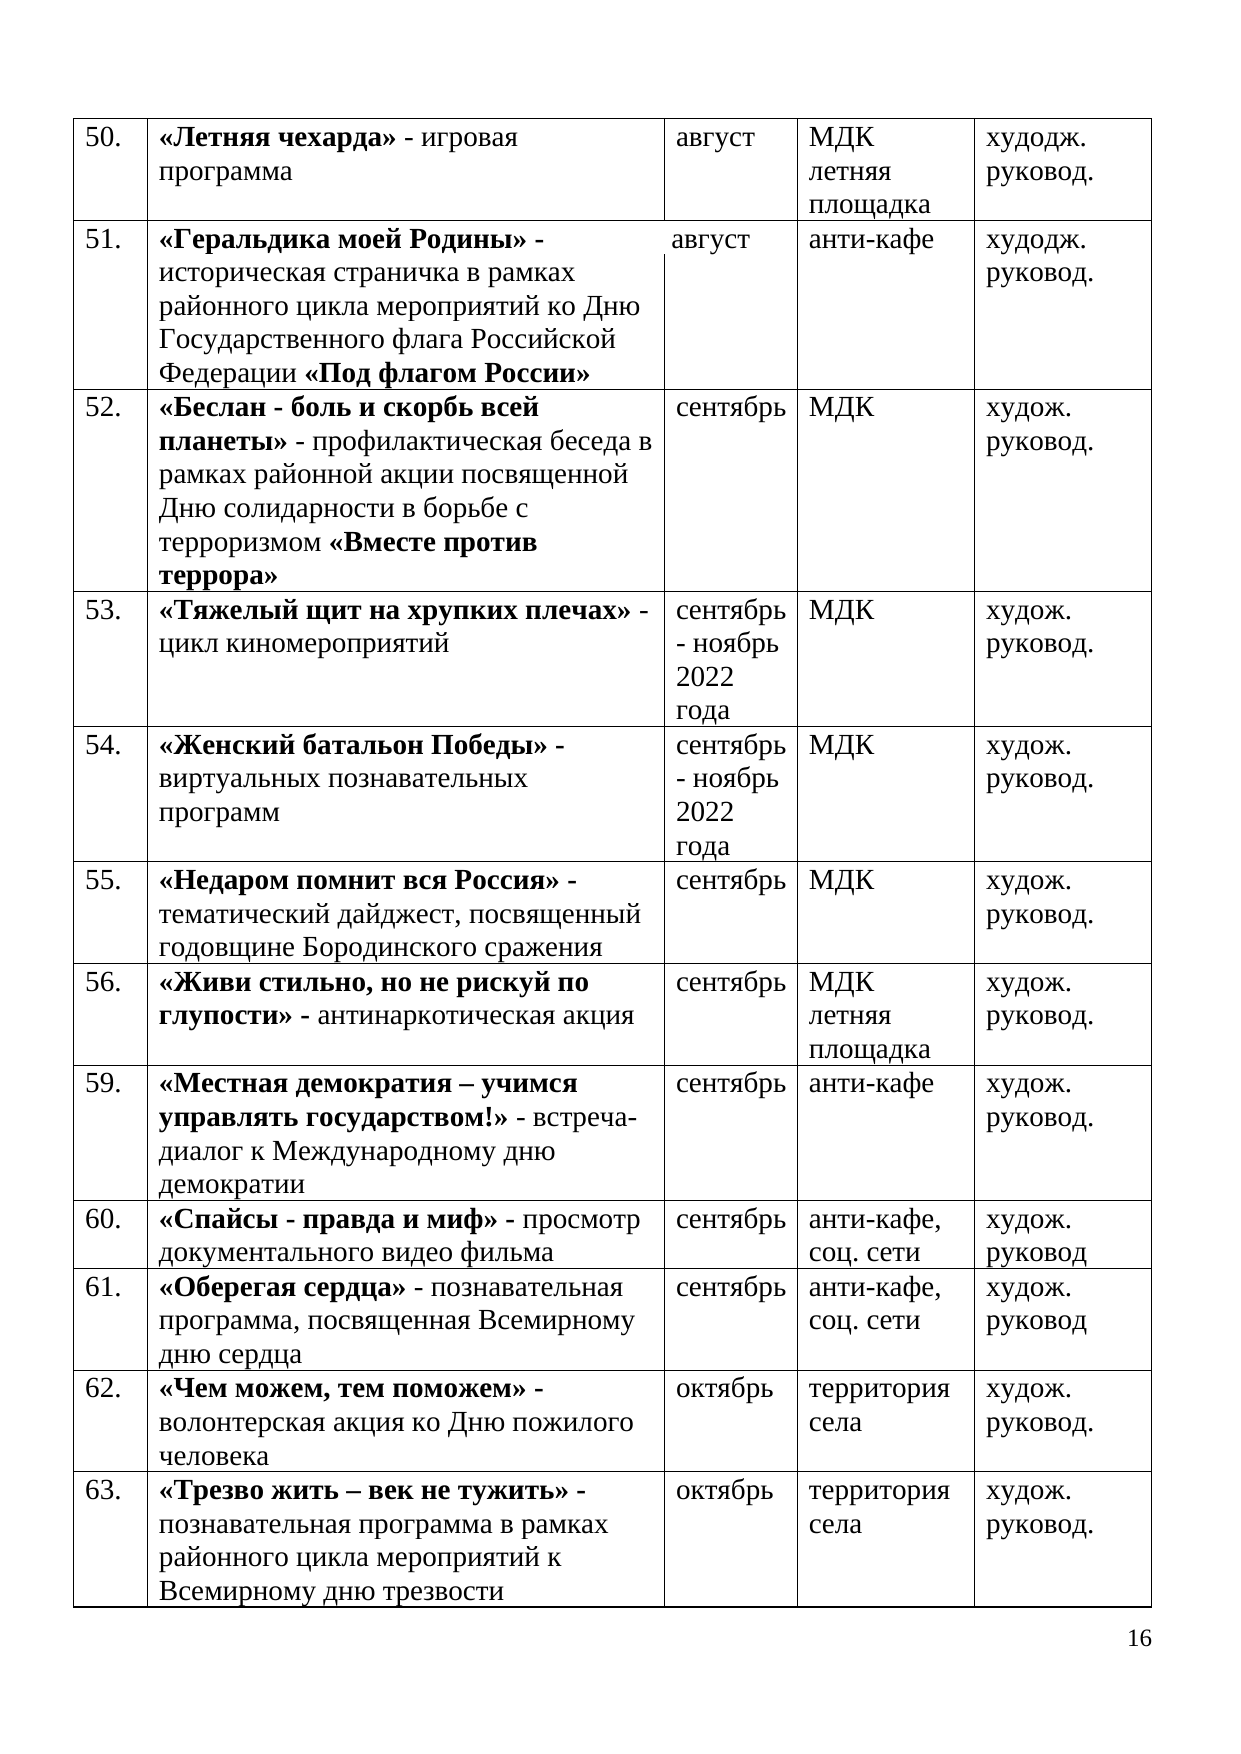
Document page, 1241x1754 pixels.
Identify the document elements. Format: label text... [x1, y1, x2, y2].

table_cell «Чем можем, тем поможем» - волонтерская акция ко Дню пожилого человека [269, 1371, 664, 1471]
table_cell «Живи стильно, но не рискуй по глупости» - антинаркотическая акция [148, 964, 664, 1064]
table_cell МДК летняя площадка [798, 119, 974, 220]
table_cell 61. [74, 1269, 147, 1369]
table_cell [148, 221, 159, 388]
table_cell «Трезво жить – век не тужить» - познавательная программа в рамках районного цикла мероприятий к Всемирному дню трезвости [504, 1472, 664, 1606]
table_cell МДК летняя площадка [798, 964, 974, 1064]
table_cell сентябрь [665, 1066, 797, 1200]
table_cell МДК [798, 862, 974, 963]
table_cell худож. руковод. [975, 1371, 1151, 1471]
table_cell худож. руковод [975, 1201, 1151, 1268]
table_cell «Спайсы - правда и миф» - просмотр документального видео фильма [148, 1201, 664, 1268]
table_cell август [665, 221, 797, 388]
table_cell «Женский батальон Победы» - виртуальных познавательных программ [148, 727, 664, 861]
table_cell «Летняя чехарда» - игровая программа [148, 119, 664, 220]
table_cell худож. руковод. [975, 592, 1151, 726]
table_cell худодж. руковод. [975, 221, 1151, 388]
table_cell худож. руковод [975, 1269, 1151, 1369]
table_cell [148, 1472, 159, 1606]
table_cell худож. руковод. [975, 862, 1151, 963]
table_cell 63. [74, 1472, 147, 1606]
table_cell август [665, 119, 797, 220]
table_cell худож. руковод. [975, 964, 1151, 1064]
table_cell сентябрь [665, 390, 797, 591]
table_cell сентябрь [665, 862, 797, 963]
table_cell 59. [74, 1066, 147, 1200]
table_cell худож. руковод. [975, 390, 1151, 591]
table_cell 53. [74, 592, 147, 726]
table_cell сентябрь - ноябрь 2022 года [665, 727, 797, 861]
table_cell МДК [798, 727, 974, 861]
table_cell «Недаром помнит вся Россия» - тематический дайджест, посвященный годовщине Бородинского сражения [148, 862, 664, 963]
table_cell анти-кафе [798, 221, 974, 388]
table_cell сентябрь [665, 964, 797, 1064]
table_cell «Тяжелый щит на хрупких плечах» - цикл киномероприятий [148, 592, 664, 726]
table_cell анти-кафе, соц. сети [798, 1201, 974, 1268]
table_cell «Беслан - боль и скорбь всей планеты» - профилактическая беседа в рамках районной акции посвященной Дню солидарности в борьбе с терроризмом «Вместе против террора» [148, 390, 664, 591]
table_cell анти-кафе [798, 1066, 974, 1200]
table_cell худож. руковод. [975, 1066, 1151, 1200]
table_cell октябрь [665, 1472, 797, 1606]
table_cell 54. [74, 727, 147, 861]
table_cell худож. руковод. [975, 1472, 1151, 1606]
table_cell «Геральдика моей Родины» - историческая страничка в рамках районного цикла мероприятий ко Дню Государственного флага Российской Федерации «Под флагом России» [544, 221, 664, 388]
table_cell территория села [798, 1472, 974, 1606]
table_cell худодж. руковод. [975, 119, 1151, 220]
table_cell худож. руковод. [975, 727, 1151, 861]
table_cell сентябрь [665, 1269, 797, 1369]
table_cell октябрь [665, 1371, 797, 1471]
table_cell «Местная демократия – учимся управлять государством!» - встреча-диалог к Международному дню демократии [148, 1066, 664, 1200]
table_cell 50. [74, 119, 147, 220]
table_cell сентябрь [665, 1201, 797, 1268]
table_cell МДК [798, 390, 974, 591]
table_cell анти-кафе, соц. сети [798, 1269, 974, 1369]
table_cell сентябрь - ноябрь 2022 года [665, 592, 797, 726]
table_cell 62. [74, 1371, 147, 1471]
table_cell 52. [74, 390, 147, 591]
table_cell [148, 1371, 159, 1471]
table_cell 56. [74, 964, 147, 1064]
table_cell 55. [74, 862, 147, 963]
table_cell «Оберегая сердца» - познавательная программа, посвященная Всемирному дню сердца [148, 1269, 664, 1369]
table_cell 60. [74, 1201, 147, 1268]
table_cell территория села [798, 1371, 974, 1471]
table_cell 51. [74, 221, 147, 388]
table_cell МДК [798, 592, 974, 726]
